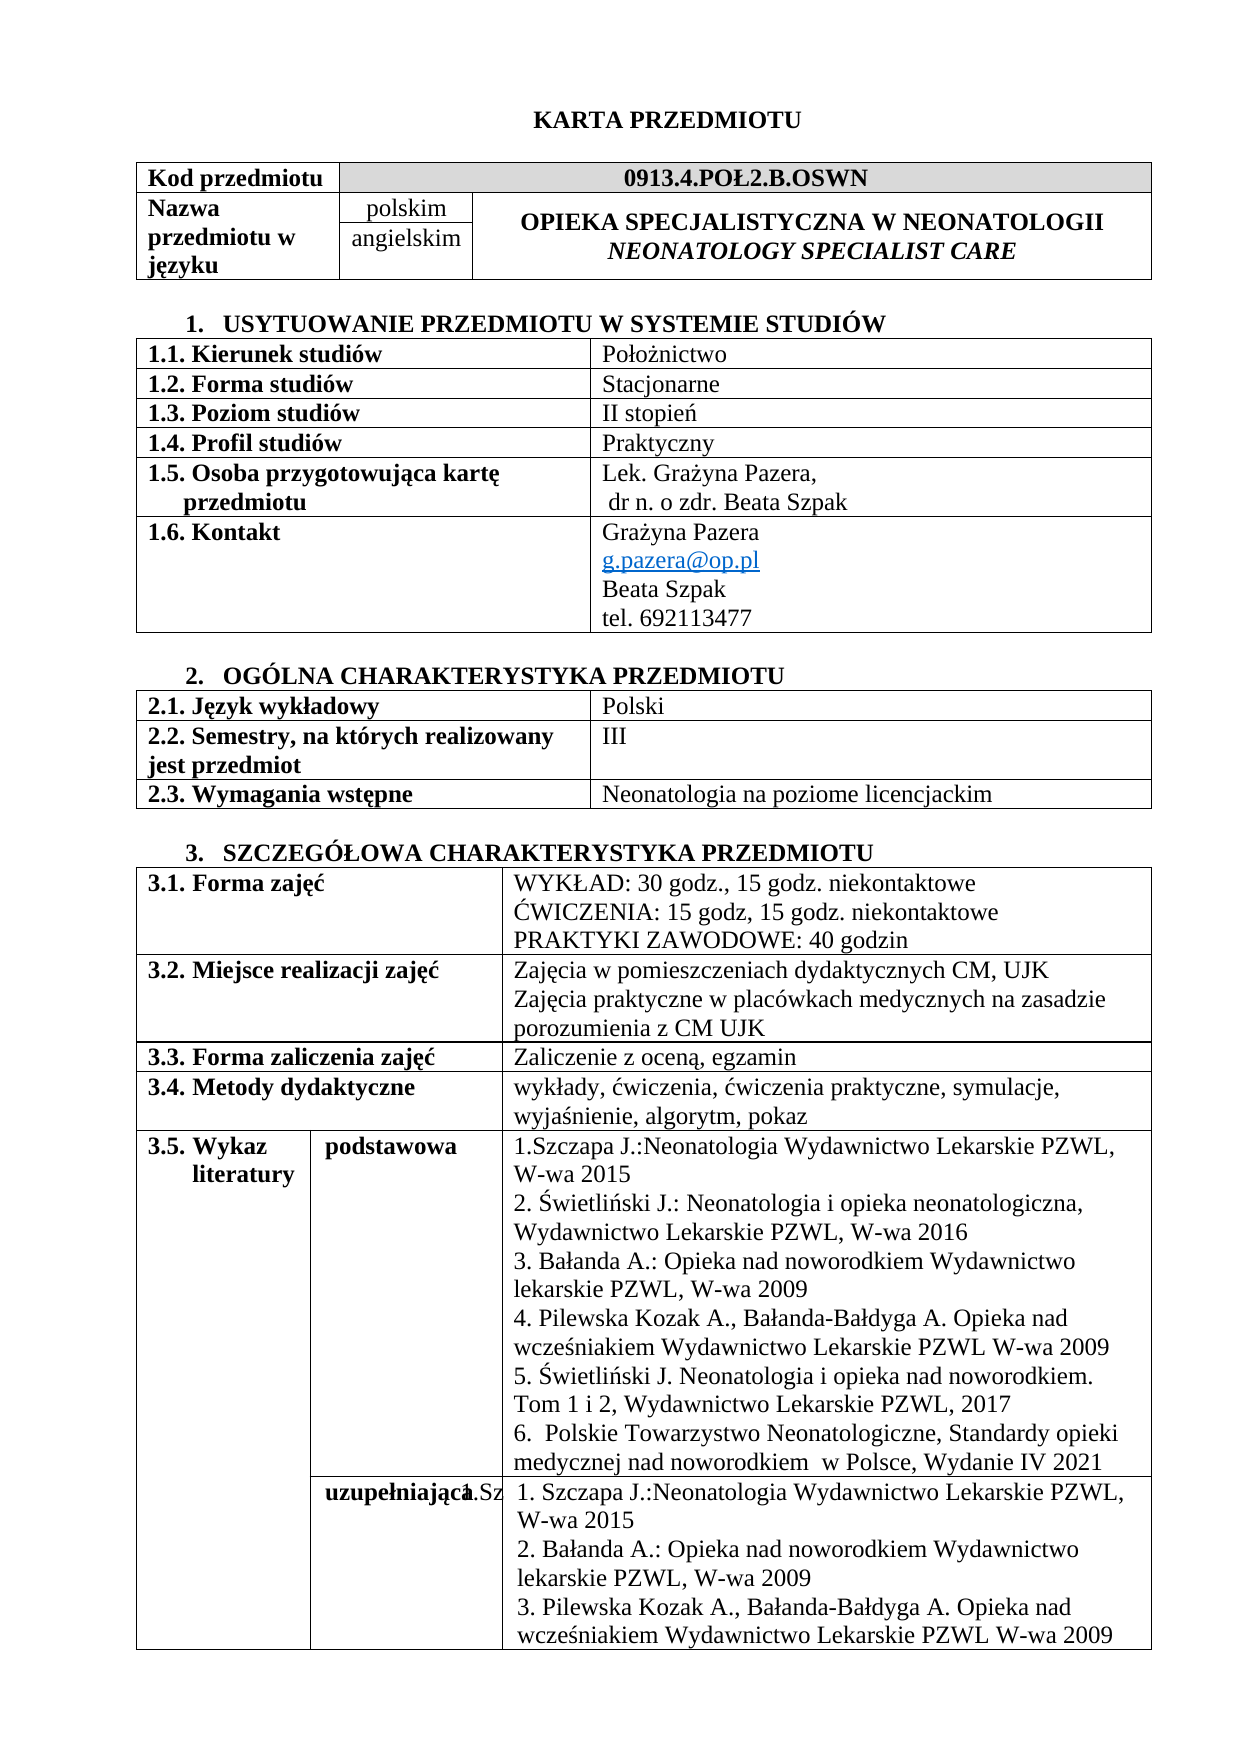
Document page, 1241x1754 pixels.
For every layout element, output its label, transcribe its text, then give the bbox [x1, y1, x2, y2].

table_cell Wykaz literatury [137, 1131, 310, 1649]
table_cell 2.2. Semestry, na których realizowany jest przedmiot [137, 721, 590, 778]
table_cell polskim [340, 193, 472, 222]
table_cell Zaliczenie z oceną, egzamin [503, 1043, 1151, 1071]
table_cell uzupełniająca [311, 1477, 502, 1649]
table_header 0913.4.POŁ2.B.OSWN [340, 163, 1151, 192]
table_cell Metody dydaktyczne [137, 1072, 502, 1130]
table_header Polski [591, 691, 1151, 720]
table_cell Forma zaliczenia zajęć [137, 1043, 502, 1071]
table_cell 1.5. Osoba przygotowująca kartę przedmiotu [137, 458, 590, 516]
list SZCZEGÓŁOWA CHARAKTERYSTYKA PRZEDMIOTU [185, 838, 1187, 867]
table_cell 2.3. Wymagania wstępne [137, 780, 590, 808]
table_cell Miejsce realizacji zajęć [137, 955, 502, 1041]
table_header Forma zajęć [137, 868, 502, 954]
table_cell III [591, 721, 1151, 778]
table_header 1.1. Kierunek studiów [137, 339, 590, 368]
text KARTA PRZEDMIOTU [148, 105, 1187, 133]
table_cell Nazwa przedmiotu w języku [137, 193, 339, 279]
table_cell angielskim [340, 223, 472, 279]
list OGÓLNA CHARAKTERYSTYKA PRZEDMIOTU [185, 661, 1187, 690]
table_cell wykłady, ćwiczenia, ćwiczenia praktyczne, symulacje, wyjaśnienie, algorytm, pokaz [503, 1072, 1151, 1130]
table_header Kod przedmiotu [137, 163, 339, 192]
table_cell Praktyczny [591, 428, 1151, 457]
table_cell Stacjonarne [591, 369, 1151, 397]
table_cell 1.4. Profil studiów [137, 428, 590, 457]
table_cell podstawowa [311, 1131, 502, 1476]
list USYTUOWANIE PRZEDMIOTU W SYSTEMIE STUDIÓW [185, 309, 1187, 338]
table_cell OPIEKA SPECJALISTYCZNA W NEONATOLOGII NEONATOLOGY SPECIALIST CARE [473, 193, 1151, 279]
table_cell 1.3. Poziom studiów [137, 399, 590, 427]
table_cell Zajęcia w pomieszczeniach dydaktycznych CM, UJK Zajęcia praktyczne w placówkach medycznych na zasadzie porozumienia z CM UJK [503, 955, 1151, 1041]
table_cell 1.6. Kontakt [137, 517, 590, 632]
table_header WYKŁAD: 30 godz., 15 godz. niekontaktowe ĆWICZENIA: 15 godz, 15 godz. niekontaktowe PRAKTYKI ZAWODOWE: 40 godzin [503, 868, 1151, 954]
table_cell Neonatologia na poziome licencjackim [591, 780, 1151, 808]
table_cell II stopień [591, 399, 1151, 427]
table_header Położnictwo [591, 339, 1151, 368]
table_cell 1.Sz 1. Szczapa J.:Neonatologia Wydawnictwo Lekarskie PZWL, W-wa 2015 2. Bałanda A.: Opieka nad noworodkiem Wydawnictwo lekarskie PZWL, W-wa 2009 3. Pilewska Kozak A., Bałanda-Bałdyga A. Opieka nad wcześniakiem Wydawnictwo Lekarskie PZWL W-wa 2009 [503, 1477, 1151, 1649]
table_header 2.1. Język wykładowy [137, 691, 590, 720]
table_cell Grażyna Pazera g.pazera@op.pl Beata Szpak tel. 692113477 [591, 517, 1151, 632]
table_cell 1.Szczapa J.:Neonatologia Wydawnictwo Lekarskie PZWL, W-wa 2015 2. Świetliński J.: Neonatologia i opieka neonatologiczna, Wydawnictwo Lekarskie PZWL, W-wa 2016 3. Bałanda A.: Opieka nad noworodkiem Wydawnictwo lekarskie PZWL, W-wa 2009 4. Pilewska Kozak A., Bałanda-Bałdyga A. Opieka nad wcześniakiem Wydawnictwo Lekarskie PZWL W-wa 2009 5. Świetliński J. Neonatologia i opieka nad noworodkiem. Tom 1 i 2, Wydawnictwo Lekarskie PZWL, 2017 6. Polskie Towarzystwo Neonatologiczne, Standardy opieki medycznej nad noworodkiem w Polsce, Wydanie IV 2021 [503, 1131, 1151, 1476]
table_cell Lek. Grażyna Pazera, dr n. o zdr. Beata Szpak [591, 458, 1151, 516]
table_cell 1.2. Forma studiów [137, 369, 590, 397]
